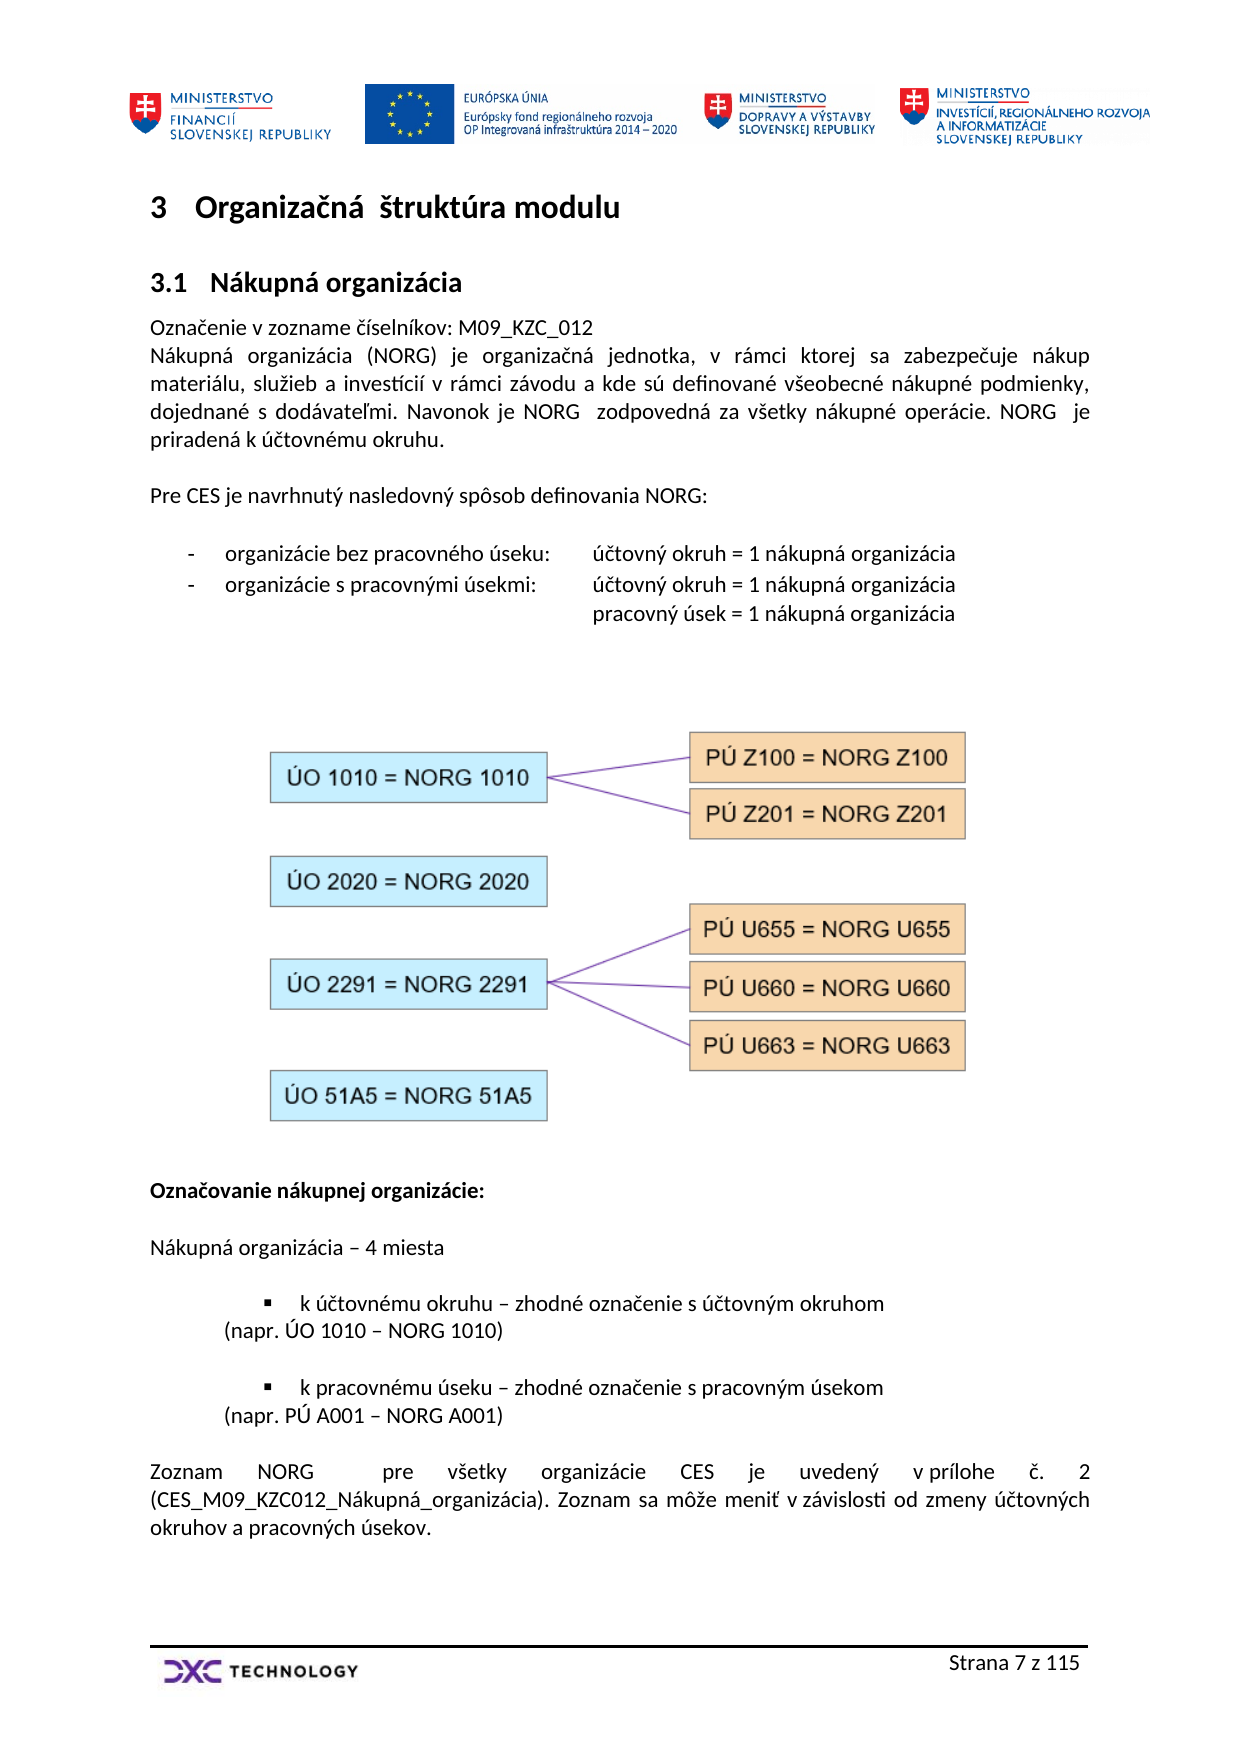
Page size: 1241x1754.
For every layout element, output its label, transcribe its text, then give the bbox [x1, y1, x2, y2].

picture [900, 88, 1150, 146]
text Označenie v zozname číselníkov: M09_KZC_012 [150, 313, 1090, 341]
picture [365, 84, 875, 144]
subtitle Organizačná štruktúra modulu [150, 183, 1090, 227]
text Nákupná organizácia (NORG) je organizačná jednotka, v rámci ktorej sa zabezpečuje nákup materiálu, služieb a investícií v rámci závodu a kde sú definované všeobecné nákupné podmienky, dojednané s dodávateľmi. Navonok je NORG zodpovedná za všetky nákupné operácie. NORG je priradená k účtovnému okruhu. [150, 341, 1090, 453]
text Pre CES je navrhnutý nasledovný spôsob definovania NORG: [150, 481, 1090, 509]
list organizácie s pracovnými úsekmi: účtovný okruh = 1 nákupná organizácia [187, 568, 1090, 599]
list k pracovnému úseku – zhodné označenie s pracovným úsekom [262, 1373, 1090, 1401]
list organizácie bez pracovného úseku: účtovný okruh = 1 nákupná organizácia [187, 537, 1090, 568]
text Nákupná organizácia – 4 miesta [150, 1233, 1090, 1261]
picture [157, 1648, 373, 1697]
text Zoznam NORG pre všetky organizácie CES je uvedený v prílohe č. 2 (CES_M09_KZC012_Nákupná_organizácia). Zoznam sa môže meniť v závislosti od zmeny účtovných okruhov a pracovných úsekov. [150, 1457, 1090, 1541]
text (napr. ÚO 1010 – NORG 1010) [150, 1317, 1090, 1345]
picture [129, 93, 331, 142]
text Označovanie nákupnej organizácie: [150, 1177, 1090, 1204]
list k účtovnému okruhu – zhodné označenie s účtovným okruhom [262, 1289, 1090, 1317]
picture [250, 683, 991, 1149]
text (napr. PÚ A001 – NORG A001) [150, 1401, 1090, 1429]
subtitle Nákupná organizácia [150, 264, 1090, 300]
text pracovný úsek = 1 nákupná organizácia [150, 599, 1090, 627]
